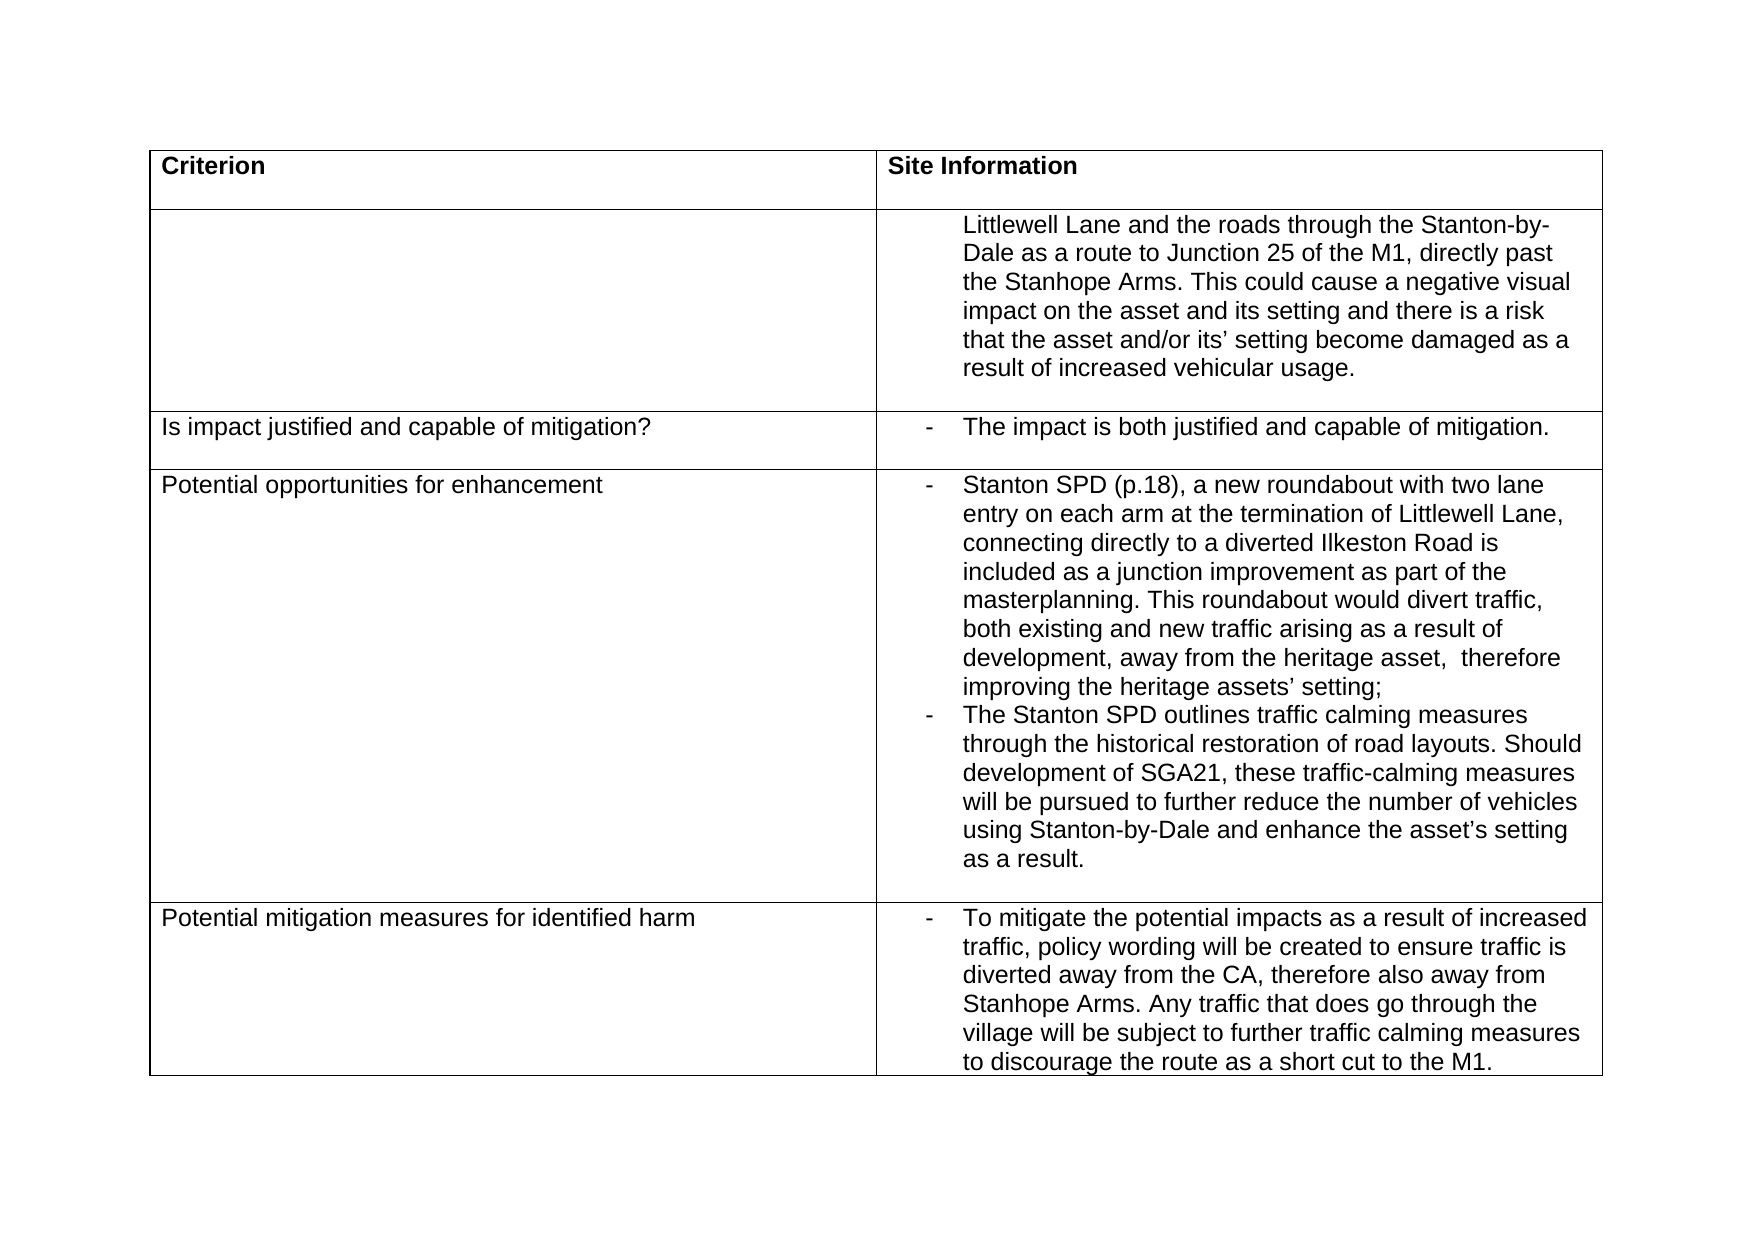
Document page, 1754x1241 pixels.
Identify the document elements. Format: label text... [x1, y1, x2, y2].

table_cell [151, 210, 876, 411]
table_header Site Information [877, 151, 1602, 208]
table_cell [151, 903, 876, 1075]
table_cell The impact is both justified and capable of mitigation. [877, 412, 1602, 469]
table_cell Is impact justified and capable of mitigation? [151, 412, 876, 469]
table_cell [877, 903, 1602, 1075]
table_header Criterion [151, 151, 876, 208]
table_cell Potential opportunities for enhancement [151, 470, 876, 902]
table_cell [877, 210, 1602, 411]
table_cell Stanton SPD (p.18), a new roundabout with two lane entry on each arm at the termination of Littlewell Lane, connecting directly to a diverted Ilkeston Road is included as a junction improvement as part of the masterplanning. This roundabout would divert traffic, both existing and new traffic arising as a result of development, away from the heritage asset, therefore improving the heritage assets’ setting; The Stanton SPD outlines traffic calming measures through the historical restoration of road layouts. Should development of SGA21, these traffic-calming measures will be pursued to further reduce the number of vehicles using Stanton-by-Dale and enhance the asset’s setting as a result. [877, 470, 1602, 902]
